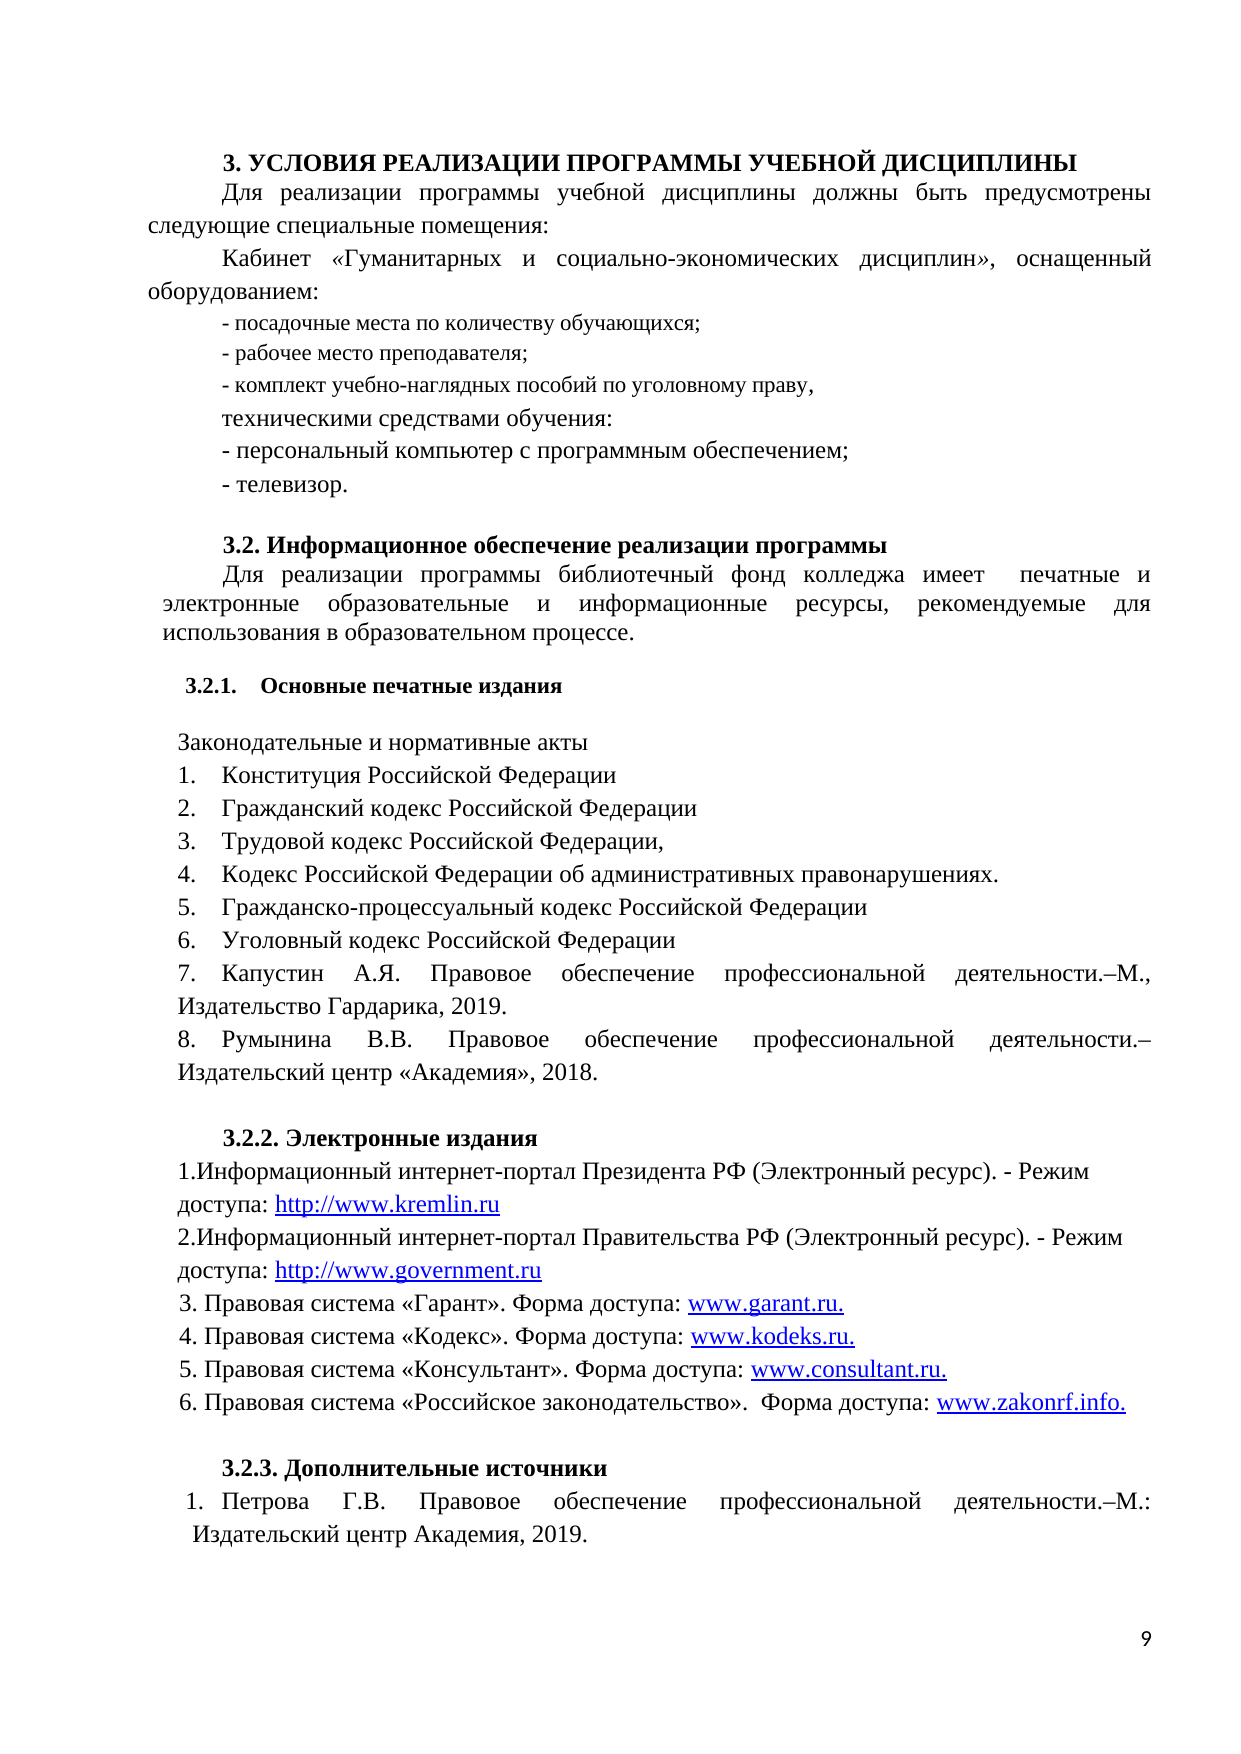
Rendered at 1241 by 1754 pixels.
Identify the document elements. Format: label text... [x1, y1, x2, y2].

list Петрова Г.В. Правовое обеспечение профессиональной деятельности.–М.: Издательский центр Академия, 2019. [185, 1486, 1152, 1548]
text Для реализации программы библиотечный фонд колледжа имеет печатные и электронные образовательные и информационные ресурсы, рекомендуемые для использования в образовательном процессе. [162, 559, 1152, 645]
text 3.2. Информационное обеспечение реализации программы [223, 530, 1152, 559]
text техническими средствами обучения: [148, 403, 1152, 431]
text 3.2.3. Дополнительные источники [148, 1453, 1152, 1482]
text 3. УСЛОВИЯ РЕАЛИЗАЦИИ ПРОГРАММЫ УЧЕБНОЙ ДИСЦИПЛИНЫ [223, 148, 1152, 177]
text Кабинет «Гуманитарных и социально-экономических дисциплин», оснащенный оборудованием: [148, 243, 1152, 305]
text 3. Правовая система «Гарант». Форма доступа: www.garant.ru. [148, 1288, 1152, 1317]
text - посадочные места по количеству обучающихся; [148, 309, 1152, 336]
list Основные печатные издания [185, 672, 1152, 698]
list Румынина В.В. Правовое обеспечение профессиональной деятельности.–Издательский центр «Академия», 2018. [177, 1024, 1152, 1086]
text - рабочее место преподавателя; [148, 339, 1152, 366]
text 6. Правовая система «Российское законодательство». Форма доступа: www.zakonrf.info. [148, 1387, 1152, 1416]
text Для реализации программы учебной дисциплины должны быть предусмотрены следующие специальные помещения: [148, 177, 1152, 239]
text 1.Информационный интернет-портал Президента РФ (Электронный ресурс). - Режим доступа: http://www.kremlin.ru [177, 1156, 1152, 1218]
text - телевизор. [148, 469, 1152, 497]
text 5. Правовая система «Консультант». Форма доступа: www.consultant.ru. [148, 1354, 1152, 1383]
text 4. Правовая система «Кодекс». Форма доступа: www.kodeks.ru. [148, 1321, 1152, 1350]
list Гражданско-процессуальный кодекс Российской Федерации [177, 892, 1152, 921]
list Капустин А.Я. Правовое обеспечение профессиональной деятельности.–М., Издательство Гардарика, 2019. [177, 958, 1152, 1020]
list Кодекс Российской Федерации об административных правонарушениях. [177, 859, 1152, 888]
text 3.2.2. Электронные издания [148, 1123, 1152, 1152]
list Гражданский кодекс Российской Федерации [177, 793, 1152, 822]
text - комплект учебно-наглядных пособий по уголовному праву, [148, 369, 1152, 398]
list Трудовой кодекс Российской Федерации, [177, 826, 1152, 855]
list Конституция Российской Федерации [177, 760, 1152, 789]
text 2.Информационный интернет-портал Правительства РФ (Электронный ресурс). - Режим доступа: http://www.government.ru [177, 1222, 1152, 1284]
text - персональный компьютер с программным обеспечением; [148, 436, 1152, 464]
text Законодательные и нормативные акты [177, 727, 1152, 756]
list Уголовный кодекс Российской Федерации [177, 925, 1152, 954]
